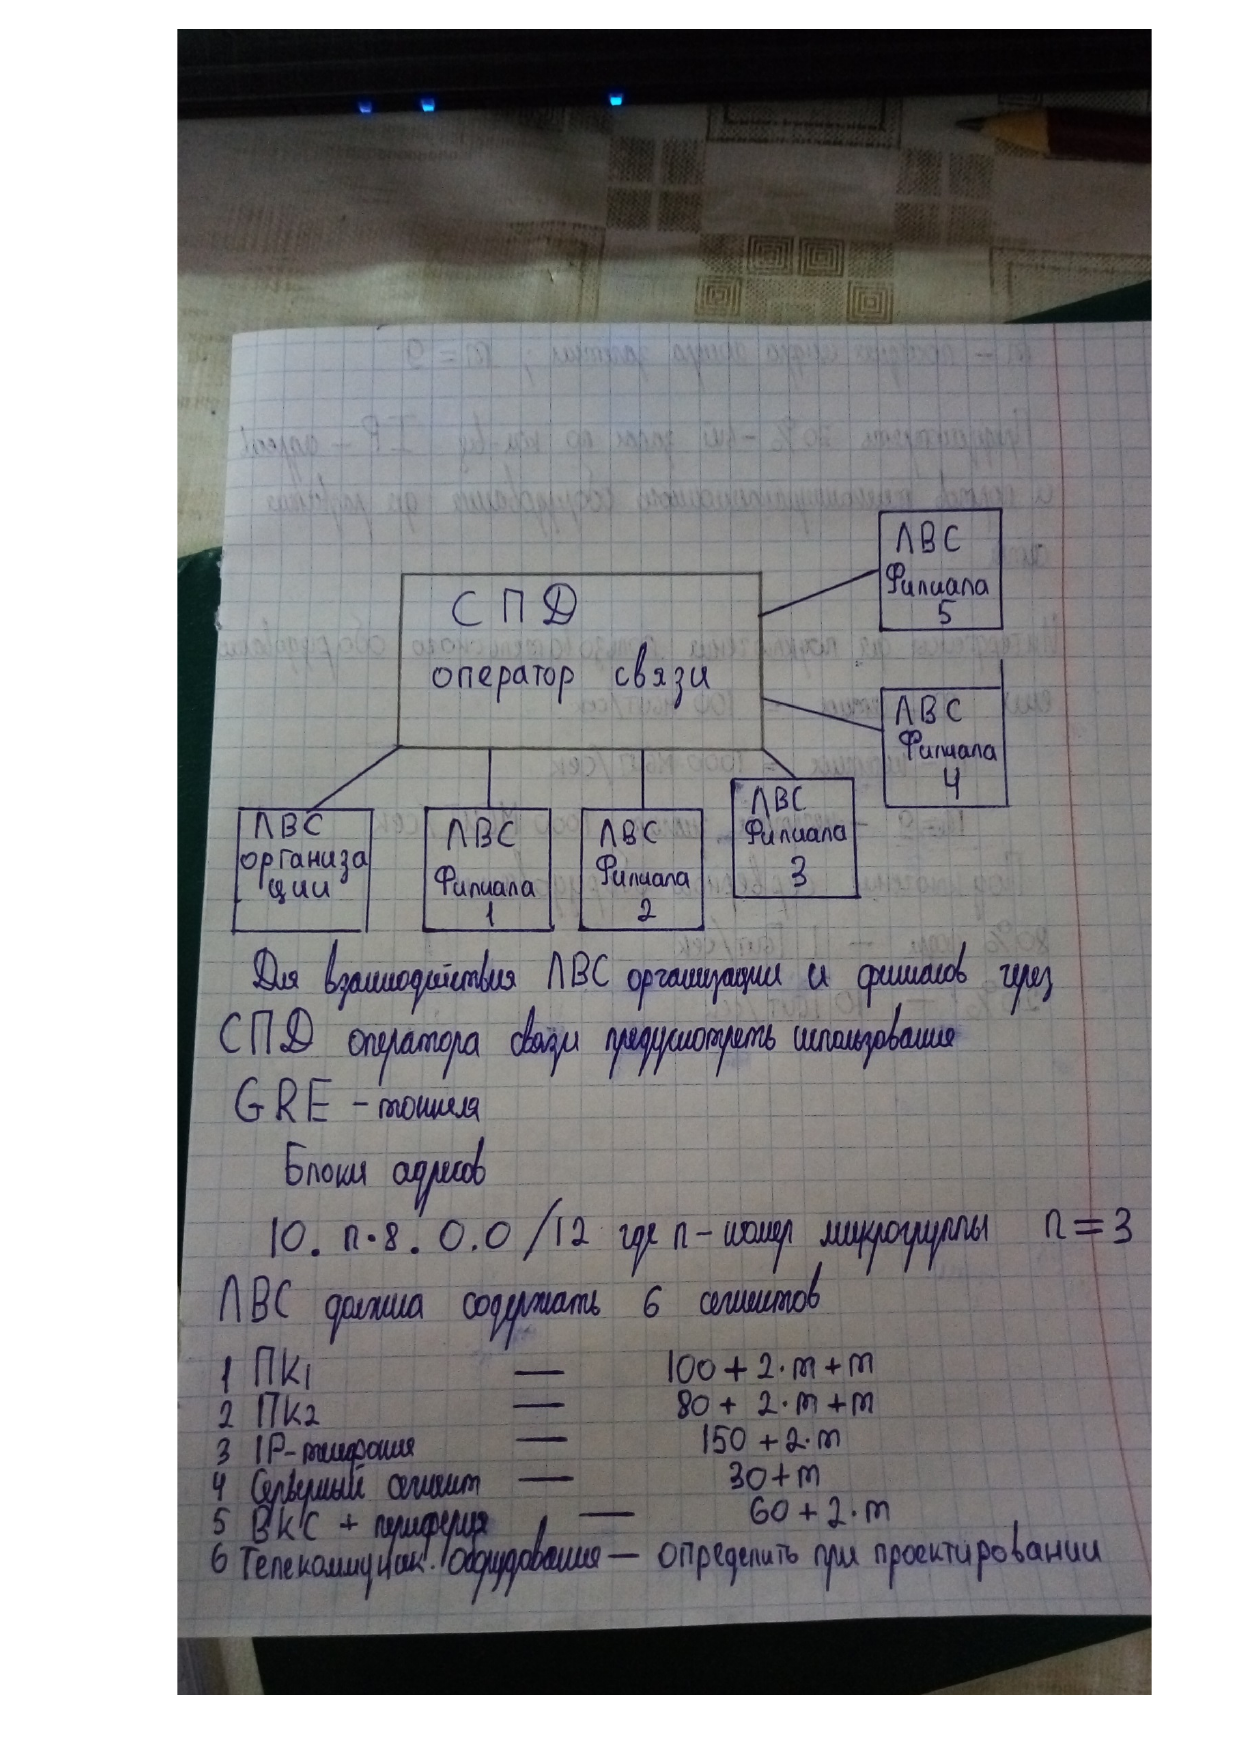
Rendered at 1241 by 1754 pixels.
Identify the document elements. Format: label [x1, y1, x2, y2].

picture [177, 29, 1152, 1695]
